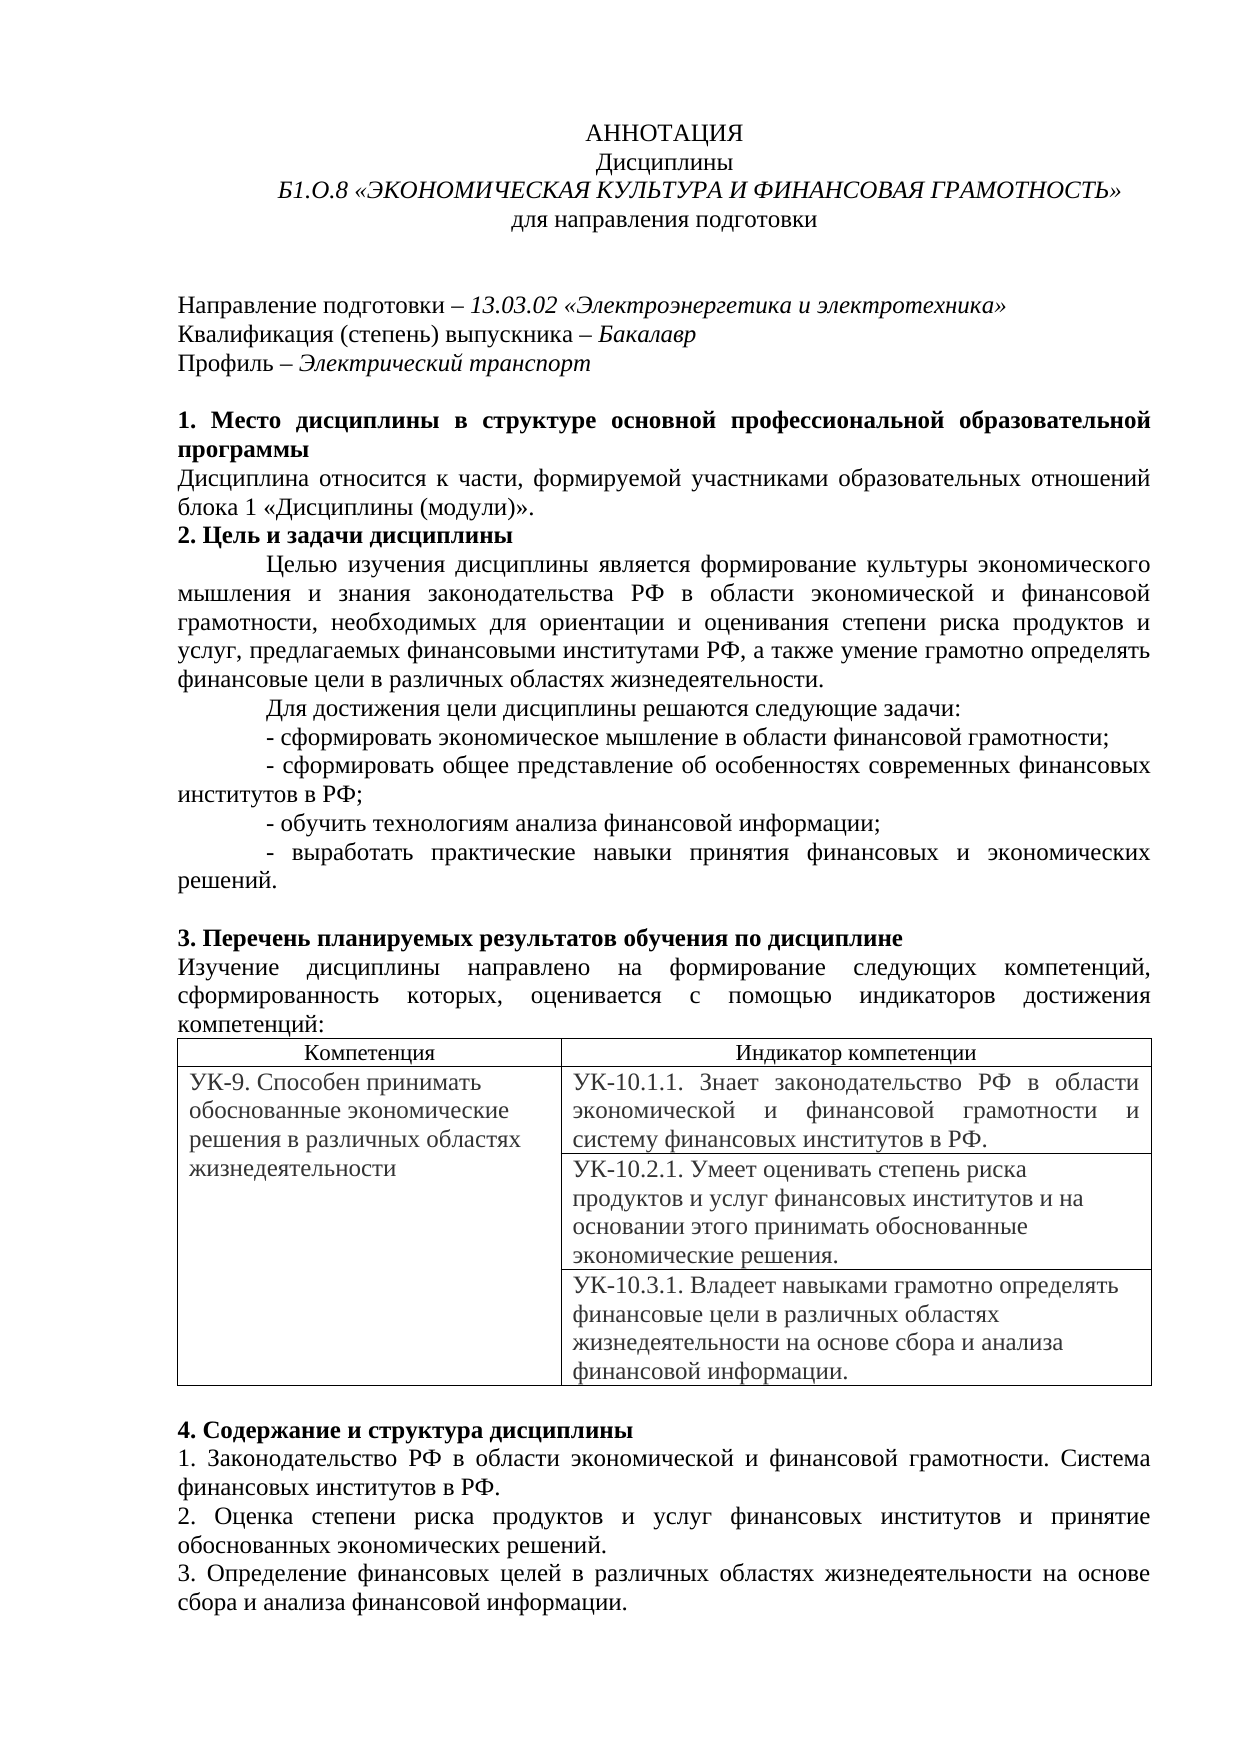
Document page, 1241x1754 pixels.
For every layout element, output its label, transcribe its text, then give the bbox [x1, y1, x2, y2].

text 3. Перечень планируемых результатов обучения по дисциплине [177, 923, 1152, 952]
table_header Компетенция [178, 1039, 561, 1066]
text 1. Место дисциплины в структуре основной профессиональной образовательной программы [177, 406, 1152, 463]
text Изучение дисциплины направлено на формирование следующих компетенций, сформированность которых, оценивается с помощью индикаторов достижения компетенций: [177, 952, 1152, 1038]
table_header Индикатор компетенции [562, 1039, 1151, 1066]
text - сформировать общее представление об особенностях современных финансовых институтов в РФ; [177, 751, 1152, 808]
text Целью изучения дисциплины является формирование культуры экономического мышления и знания законодательства РФ в области экономической и финансовой грамотности, необходимых для ориентации и оценивания степени риска продуктов и услуг, предлагаемых финансовыми институтами РФ, а также умение грамотно определять финансовые цели в различных областях жизнедеятельности. [177, 549, 1152, 693]
text Дисциплины [177, 147, 1152, 176]
table_cell УК-10.3.1. Владеет навыками грамотно определять финансовые цели в различных областях жизнедеятельности на основе сбора и анализа финансовой информации. [562, 1270, 1151, 1385]
table_cell УК-10.2.1. Умеет оценивать степень риска продуктов и услуг финансовых институтов и на основании этого принимать обоснованные экономические решения. [562, 1154, 1151, 1269]
text - обучить технологиям анализа финансовой информации; [177, 808, 1152, 837]
text Профиль – Электрический транспорт [177, 348, 1152, 377]
table_cell УК-9. Способен принимать обоснованные экономические решения в различных областях жизнедеятельности [178, 1067, 561, 1385]
text для направления подготовки [177, 204, 1152, 233]
text Направление подготовки – 13.03.02 «Электроэнергетика и электротехника» [177, 291, 1152, 319]
text - сформировать экономическое мышление в области финансовой грамотности; [177, 722, 1152, 751]
text АННОТАЦИЯ [177, 118, 1152, 147]
text 3. Определение финансовых целей в различных областях жизнедеятельности на основе сбора и анализа финансовой информации. [177, 1558, 1152, 1616]
text Дисциплина относится к части, формируемой участниками образовательных отношений блока 1 «Дисциплины (модули)». [177, 463, 1152, 521]
text 2. Оценка степени риска продуктов и услуг финансовых институтов и принятие обоснованных экономических решений. [177, 1501, 1152, 1558]
text 1. Законодательство РФ в области экономической и финансовой грамотности. Система финансовых институтов в РФ. [177, 1443, 1152, 1501]
text Для достижения цели дисциплины решаются следующие задачи: [177, 693, 1152, 722]
text Квалификация (степень) выпускника – Бакалавр [177, 319, 1152, 348]
text - выработать практические навыки принятия финансовых и экономических решений. [177, 837, 1152, 894]
text 2. Цель и задачи дисциплины [177, 521, 1152, 549]
text Б1.О.8 «ЭКОНОМИЧЕСКАЯ КУЛЬТУРА И ФИНАНСОВАЯ ГРАМОТНОСТЬ» [177, 176, 1152, 204]
table_cell УК-10.1.1. Знает законодательство РФ в области экономической и финансовой грамотности и систему финансовых институтов в РФ. [562, 1067, 1151, 1153]
text 4. Содержание и структура дисциплины [177, 1415, 1152, 1443]
